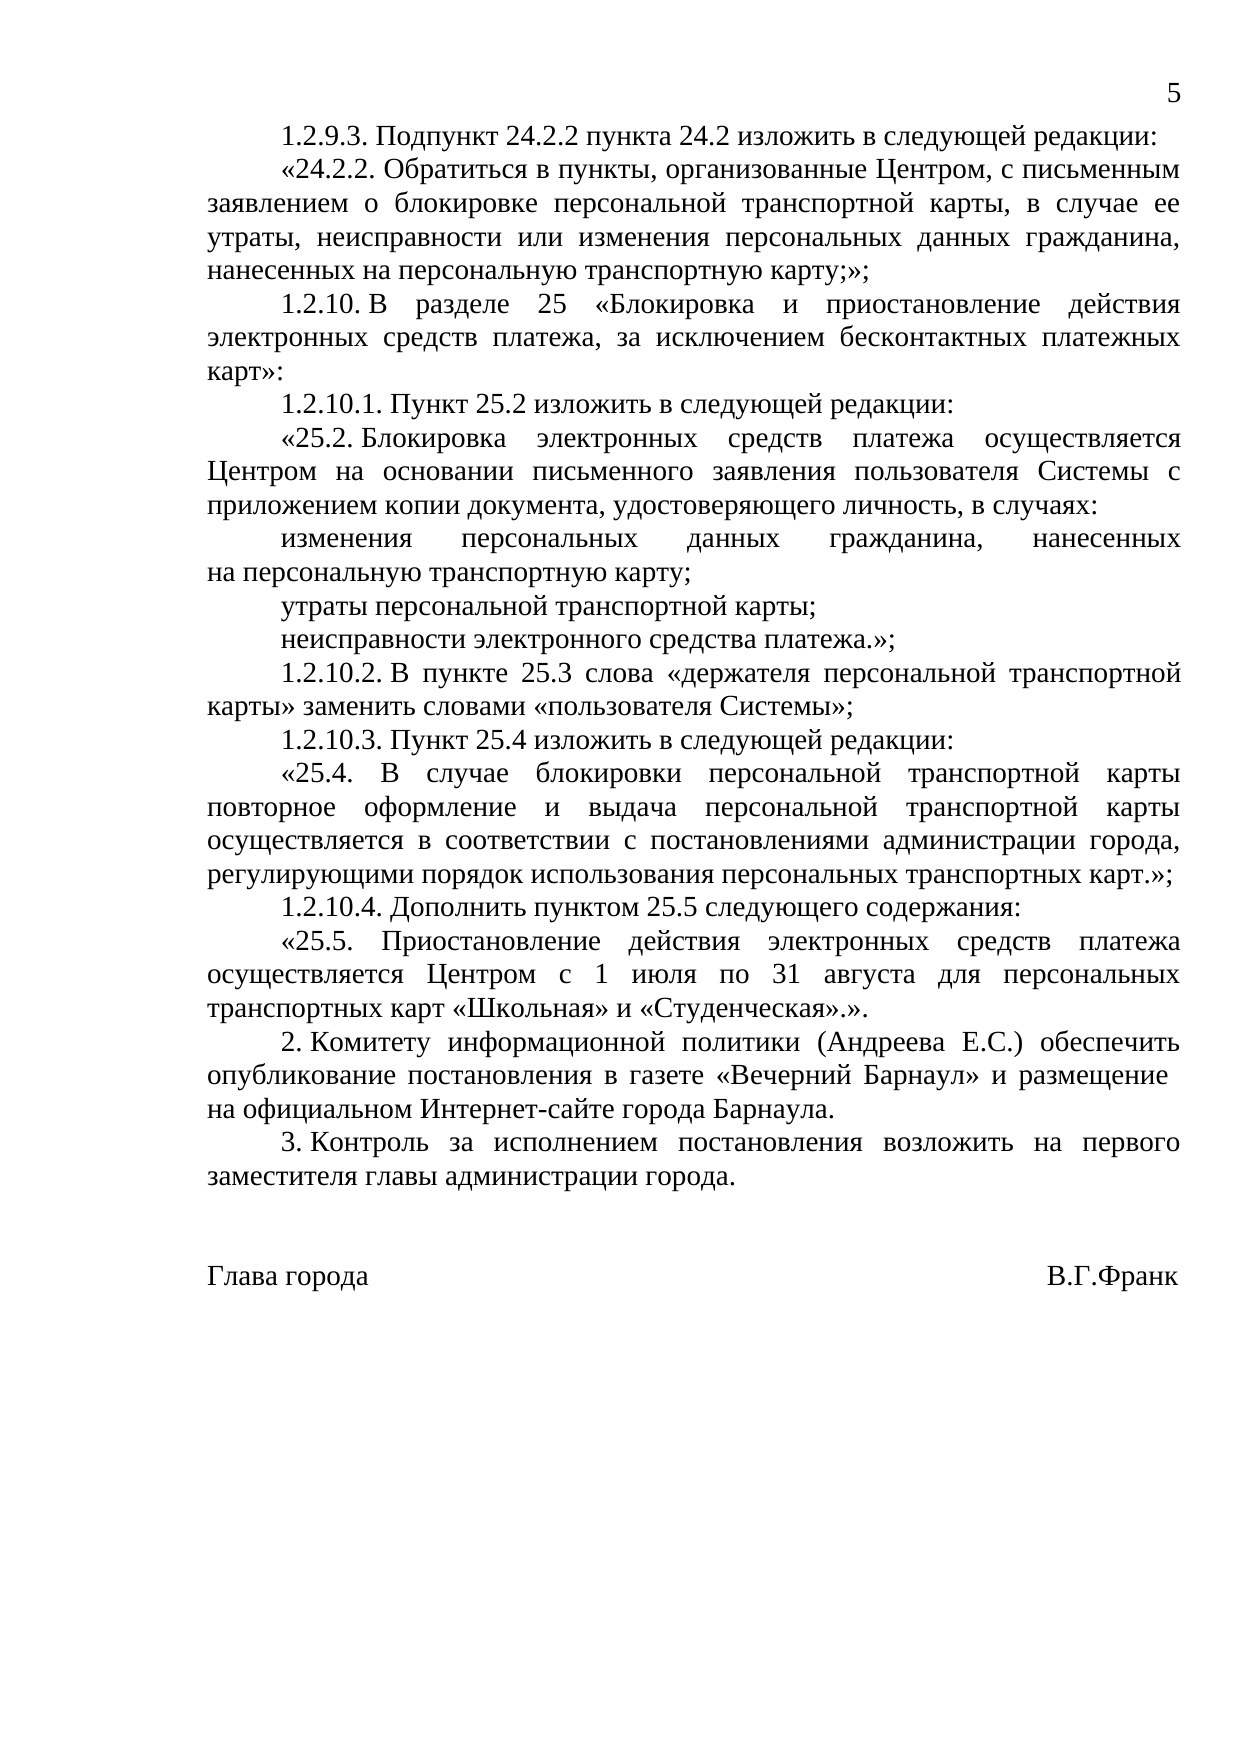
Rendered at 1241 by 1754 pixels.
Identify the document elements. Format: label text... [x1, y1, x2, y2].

text Глава города В.Г.Франк [207, 1258, 1182, 1292]
text неисправности электронного средства платежа.»; [207, 621, 1182, 655]
text 2. Комитету информационной политики (Андреева Е.С.) обеспечить опубликование постановления в газете «Вечерний Барнаул» и размещение на официальном Интернет-сайте города Барнаула. [207, 1024, 1181, 1124]
text 1.2.10.4. Дополнить пунктом 25.5 следующего содержания: [207, 889, 1181, 923]
text 1.2.10.3. Пункт 25.4 изложить в следующей редакции: [207, 722, 1181, 755]
text изменения персональных данных гражданина, нанесенных на персональную транспортную карту; [207, 521, 1182, 588]
text «25.5. Приостановление действия электронных средств платежа осуществляется Центром с 1 июля по 31 августа для персональных транспортных карт «Школьная» и «Студенческая».». [207, 923, 1181, 1024]
text 1.2.10.1. Пункт 25.2 изложить в следующей редакции: [207, 386, 1182, 420]
text утраты персональной транспортной карты; [207, 588, 1182, 621]
text 1.2.10. В разделе 25 «Блокировка и приостановление действия электронных средств платежа, за исключением бесконтактных платежных карт»: [207, 286, 1181, 386]
text 3. Контроль за исполнением постановления возложить на первого заместителя главы администрации города. [207, 1124, 1181, 1191]
text «25.4. В случае блокировки персональной транспортной карты повторное оформление и выдача персональной транспортной карты осуществляется в соответствии с постановлениями администрации города, регулирующими порядок использования персональных транспортных карт.»; [207, 755, 1181, 889]
text «24.2.2. Обратиться в пункты, организованные Центром, с письменным заявлением о блокировке персональной транспортной карты, в случае ее утраты, неисправности или изменения персональных данных гражданина, нанесенных на персональную транспортную карту;»; [207, 152, 1181, 286]
text 1.2.9.3. Подпункт 24.2.2 пункта 24.2 изложить в следующей редакции: [207, 118, 1181, 152]
text «25.2. Блокировка электронных средств платежа осуществляется Центром на основании письменного заявления пользователя Системы с приложением копии документа, удостоверяющего личность, в случаях: [207, 420, 1182, 521]
text 1.2.10.2. В пункте 25.3 слова «держателя персональной транспортной карты» заменить словами «пользователя Системы»; [207, 655, 1182, 722]
